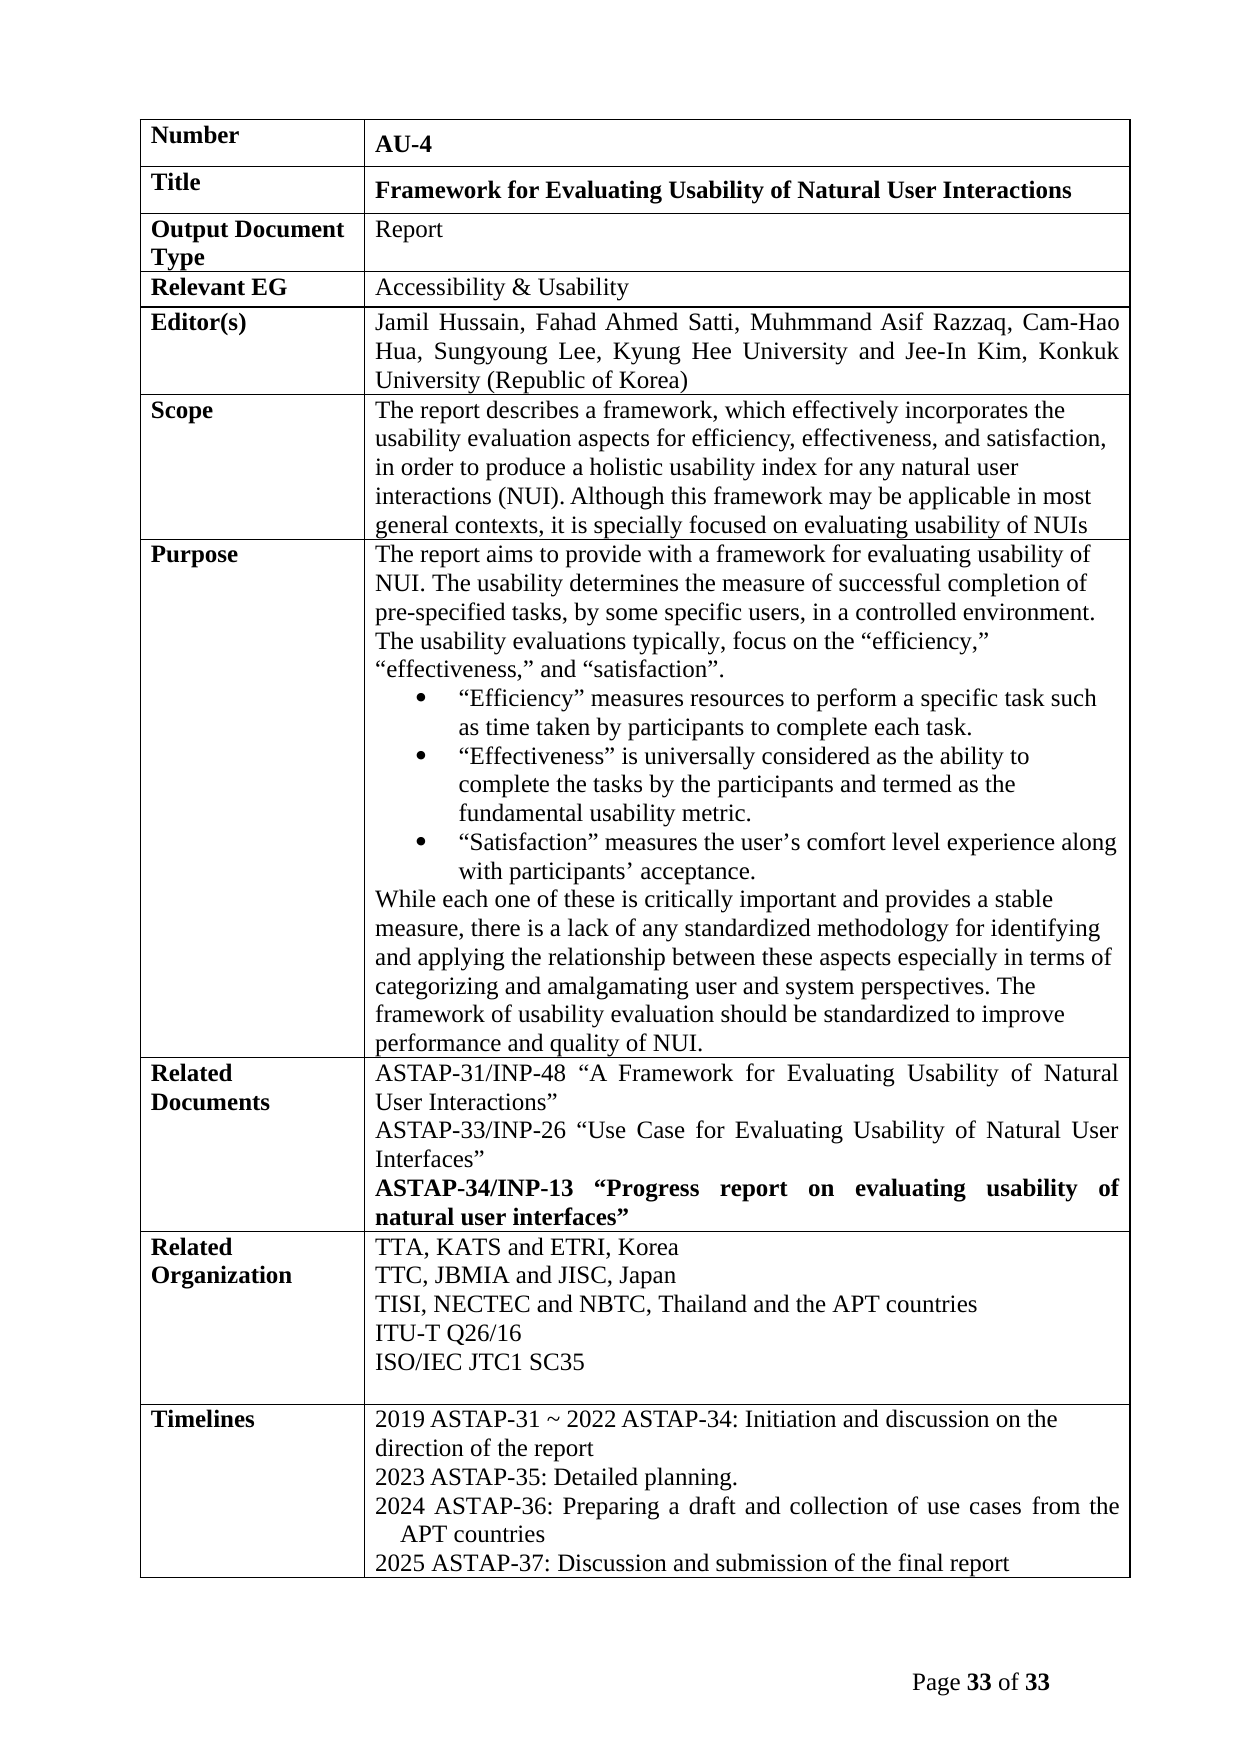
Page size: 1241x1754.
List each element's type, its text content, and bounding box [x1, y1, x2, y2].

table_cell Framework for Evaluating Usability of Natural User Interactions [365, 167, 1129, 213]
table_cell The report describes a framework, which effectively incorporates the usability evaluation aspects for efficiency, effectiveness, and satisfaction, in order to produce a holistic usability index for any natural user interactions (NUI). Although this framework may be applicable in most general contexts, it is specially focused on evaluating usability of NUIs [365, 395, 1129, 538]
table_cell Title [141, 167, 364, 213]
table_cell Editor(s) [141, 308, 364, 394]
table_cell The report aims to provide with a framework for evaluating usability of NUI. The usability determines the measure of successful completion of pre-specified tasks, by some specific users, in a controlled environment. The usability evaluations typically, focus on the “efficiency,” “effectiveness,” and “satisfaction”. “Efficiency” measures resources to perform a specific task such as time taken by participants to complete each task. “Effectiveness” is universally considered as the ability to complete the tasks by the participants and termed as the fundamental usability metric. “Satisfaction” measures the user’s comfort level experience along with participants’ acceptance. While each one of these is critically important and provides a stable measure, there is a lack of any standardized methodology for identifying and applying the relationship between these aspects especially in terms of categorizing and amalgamating user and system perspectives. The framework of usability evaluation should be standardized to improve performance and quality of NUI. [365, 540, 1129, 1057]
table_cell Relevant EG [141, 272, 364, 306]
table_cell 2019 ASTAP-31 ~ 2022 ASTAP-34: Initiation and discussion on the direction of the report 2023 ASTAP-35: Detailed planning. 2024 ASTAP-36: Preparing a draft and collection of use cases from the APT countries 2025 ASTAP-37: Discussion and submission of the final report [365, 1405, 1129, 1577]
table_cell Purpose [141, 540, 364, 1057]
table_cell Jamil Hussain, Fahad Ahmed Satti, Muhmmand Asif Razzaq, Cam-Hao Hua, Sungyoung Lee, Kyung Hee University and Jee-In Kim, Konkuk University (Republic of Korea) [365, 308, 1129, 394]
table_cell Related Documents [141, 1058, 364, 1231]
table_cell Scope [141, 395, 364, 538]
table_header Number [141, 120, 364, 166]
table_cell Report [365, 214, 1129, 271]
table_cell Accessibility & Usability [365, 272, 1129, 306]
table_cell Timelines [141, 1405, 364, 1577]
table_cell Output Document Type [141, 214, 364, 271]
table_header AU-4 [365, 120, 1129, 166]
table_cell TTA, KATS and ETRI, Korea TTC, JBMIA and JISC, Japan TISI, NECTEC and NBTC, Thailand and the APT countries ITU-T Q26/16 ISO/IEC JTC1 SC35 [365, 1232, 1129, 1403]
table_cell ASTAP-31/INP-48 “A Framework for Evaluating Usability of Natural User Interactions” ASTAP-33/INP-26 “Use Case for Evaluating Usability of Natural User Interfaces” ASTAP-34/INP-13 “Progress report on evaluating usability of natural user interfaces” [365, 1058, 1129, 1231]
table_cell Related Organization [141, 1232, 364, 1403]
